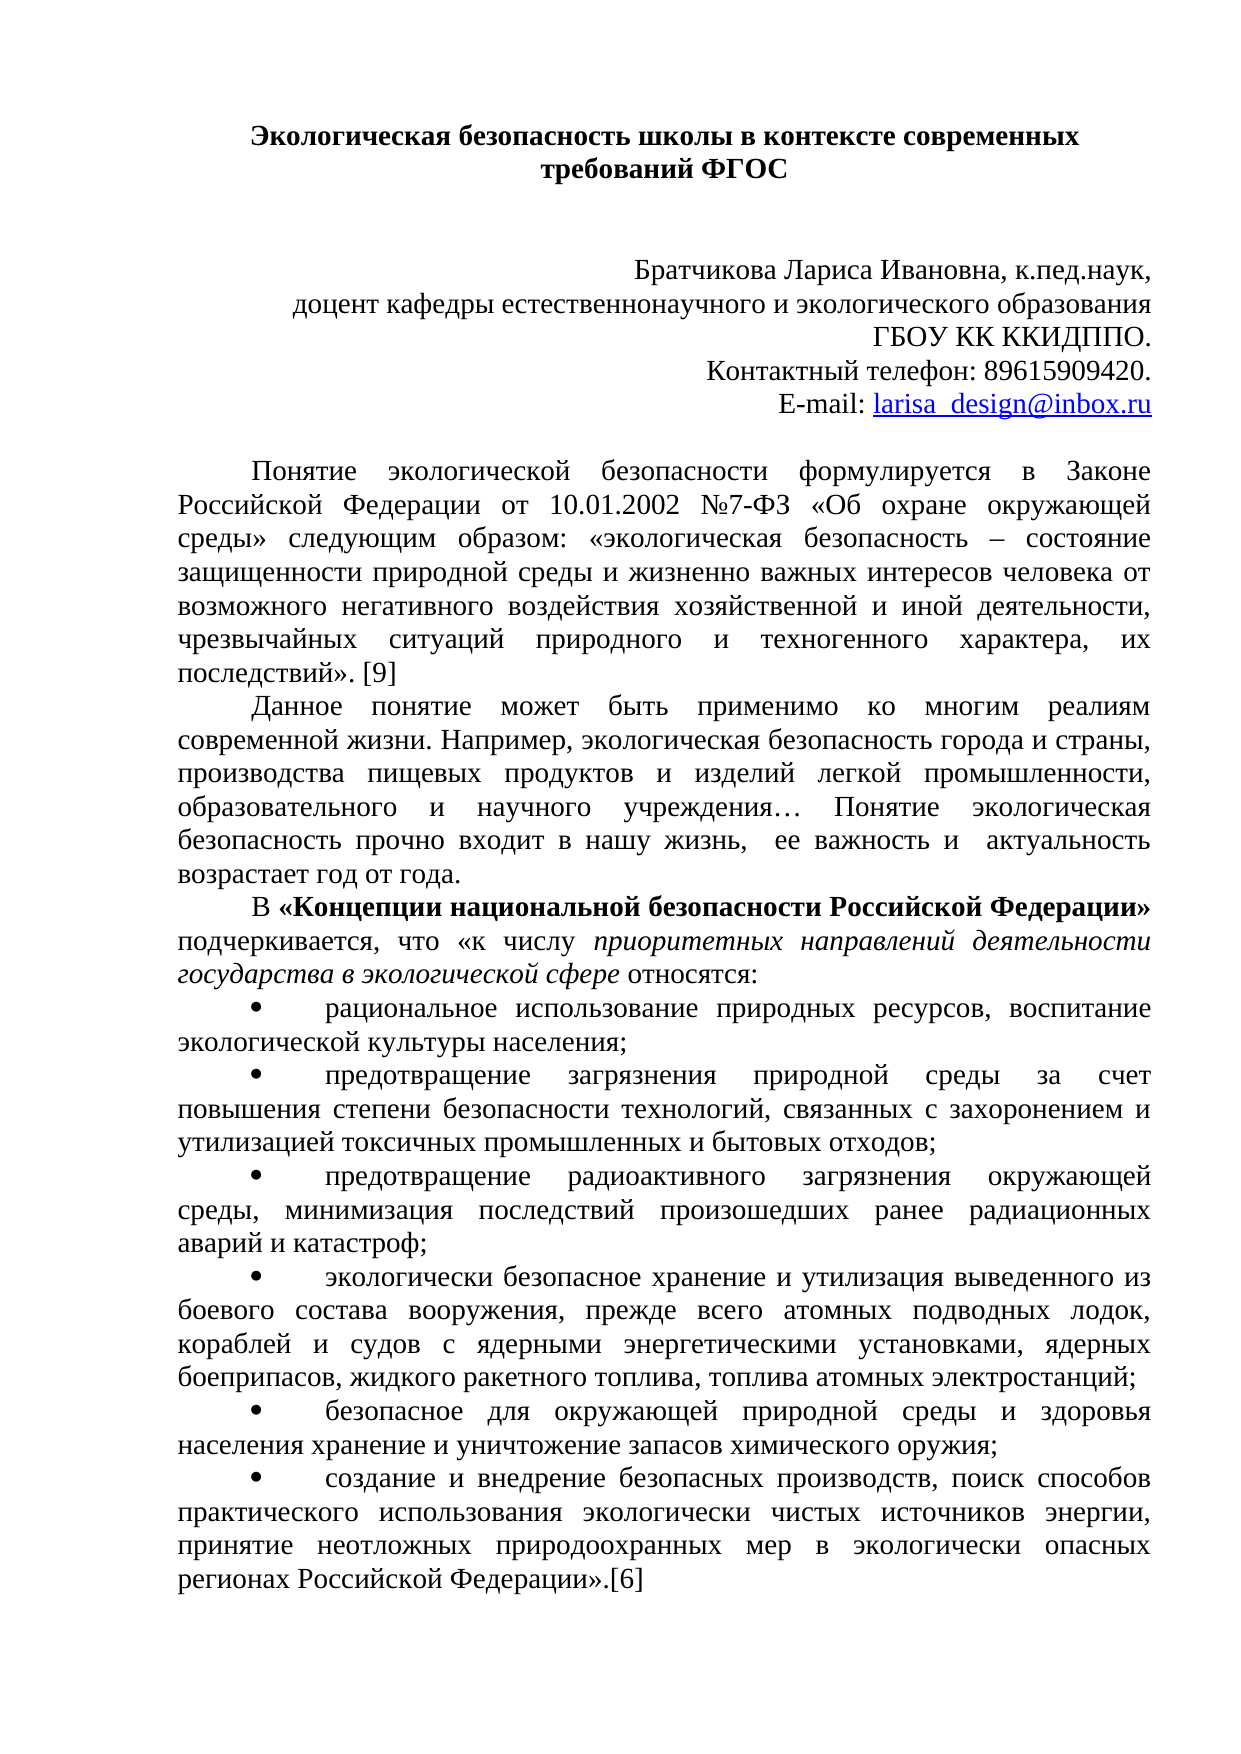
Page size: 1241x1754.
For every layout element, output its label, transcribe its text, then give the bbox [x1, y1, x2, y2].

list экологически безопасное хранение и утилизация выведенного из боевого состава вооружения, прежде всего атомных подводных лодок, кораблей и судов с ядерными энергетическими установками, ядерных боеприпасов, жидкого ракетного топлива, топлива атомных электростанций; [177, 1259, 1152, 1393]
text Контактный телефон: 89615909420. [177, 353, 1152, 386]
text доцент кафедры естественнонаучного и экологического образования [177, 286, 1152, 319]
list рациональное использование природных ресурсов, воспитание экологической культуры населения; [177, 990, 1152, 1057]
text Понятие экологической безопасности формулируется в Законе Российской Федерации от 10.01.2002 №7-ФЗ «Об охране окружающей среды» следующим образом: «экологическая безопасность – состояние защищенности природной среды и жизненно важных интересов человека от возможного негативного воздействия хозяйственной и иной деятельности, чрезвычайных ситуаций природного и техногенного характера, их последствий». [9] [177, 453, 1152, 688]
text Данное понятие может быть применимо ко многим реалиям современной жизни. Например, экологическая безопасность города и страны, производства пищевых продуктов и изделий легкой промышленности, образовательного и научного учреждения… Понятие экологическая безопасность прочно входит в нашу жизнь, ее важность и актуальность возрастает год от года. [177, 688, 1152, 889]
text ГБОУ КК ККИДППО. [177, 319, 1152, 353]
text Братчикова Лариса Ивановна, к.пед.наук, [177, 252, 1152, 286]
list создание и внедрение безопасных производств, поиск способов практического использования экологически чистых источников энергии, принятие неотложных природоохранных мер в экологически опасных регионах Российской Федерации».[6] [177, 1460, 1152, 1594]
list предотвращение радиоактивного загрязнения окружающей среды, минимизация последствий произошедших ранее радиационных аварий и катастроф; [177, 1158, 1152, 1259]
text E-mail: larisa_design@inbox.ru [177, 386, 1152, 420]
list предотвращение загрязнения природной среды за счет повышения степени безопасности технологий, связанных с захоронением и утилизацией токсичных промышленных и бытовых отходов; [177, 1057, 1152, 1158]
text Экологическая безопасность школы в контексте современных требований ФГОС [177, 118, 540, 185]
list безопасное для окружающей природной среды и здоровья населения хранение и уничтожение запасов химического оружия; [177, 1393, 1152, 1460]
text Экологическая безопасность школы в контексте современных требований ФГОС [788, 118, 1152, 185]
text В «Концепции национальной безопасности Российской Федерации» подчеркивается, что «к числу приоритетных направлений деятельности государства в экологической сфере относятся: [177, 889, 1152, 990]
